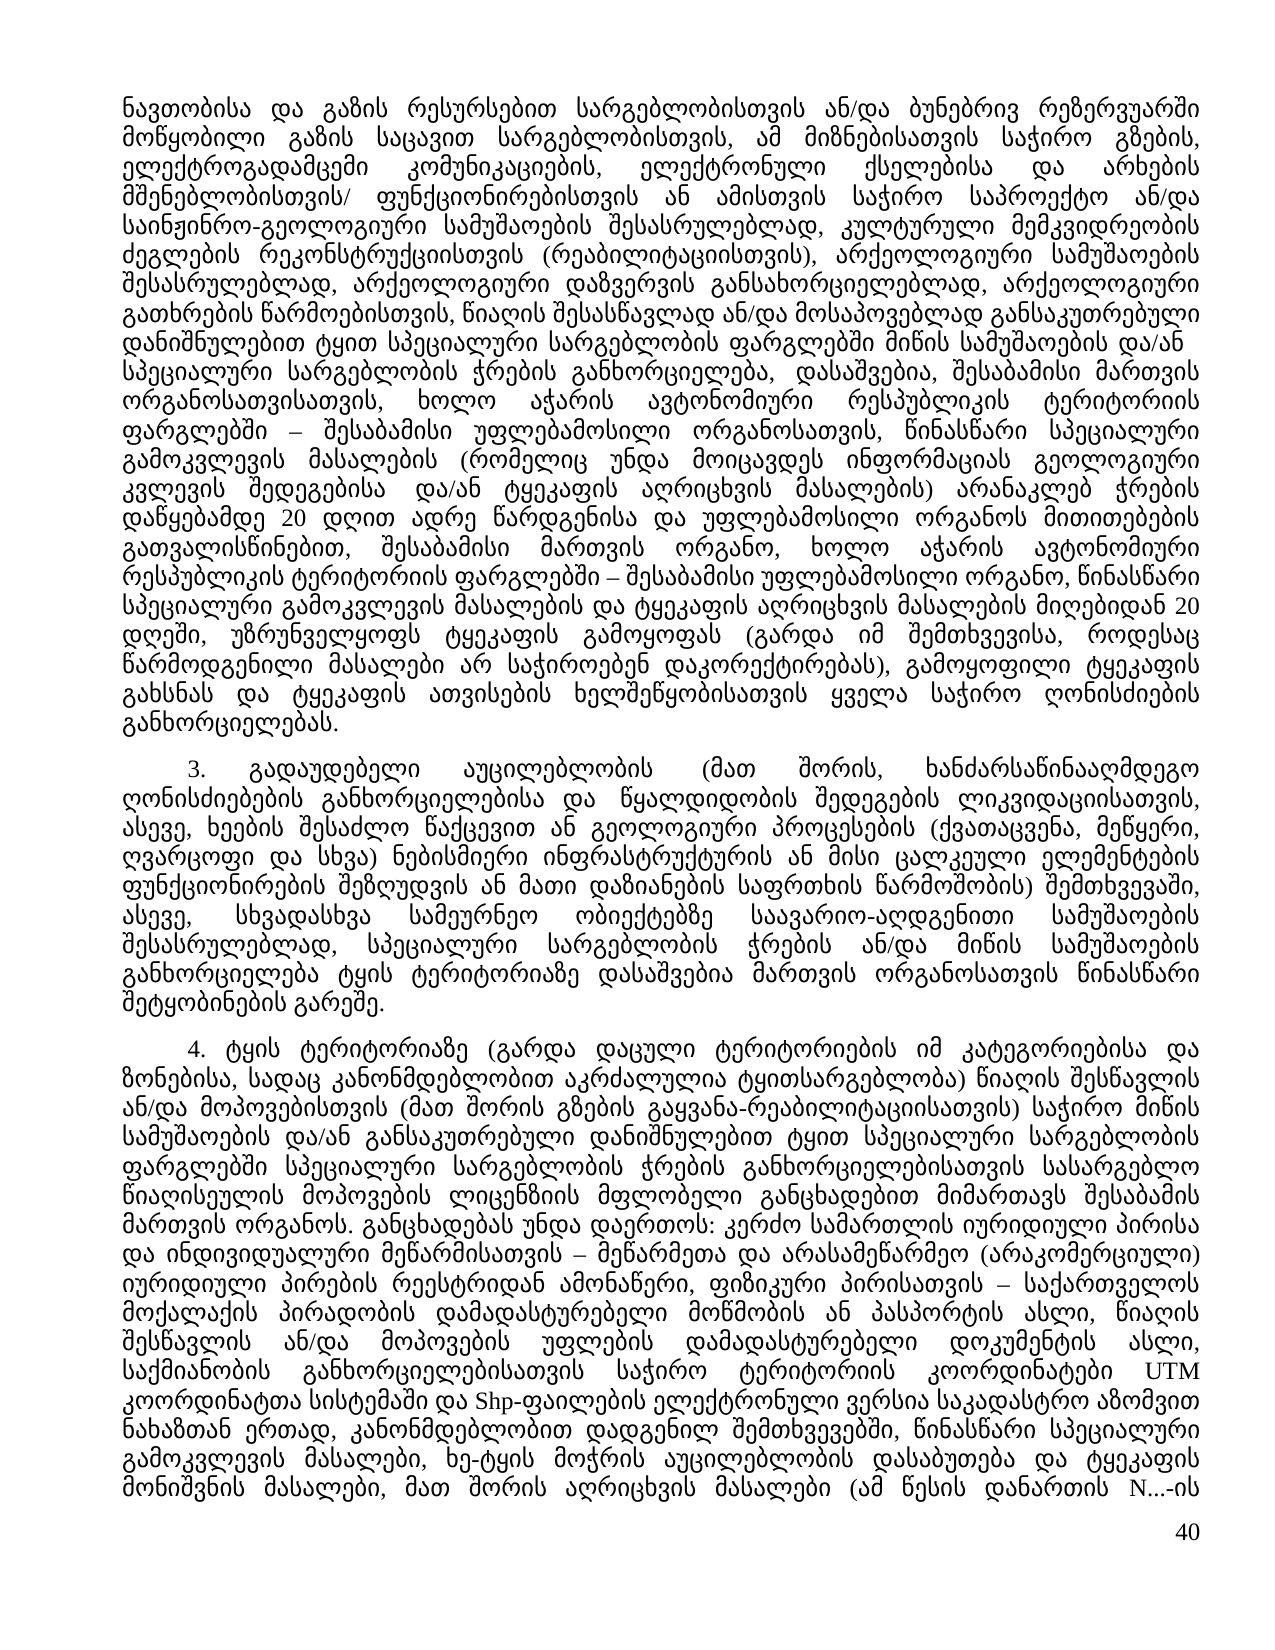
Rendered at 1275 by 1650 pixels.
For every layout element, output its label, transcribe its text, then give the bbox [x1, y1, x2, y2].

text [122, 1034, 1200, 1503]
text 3. გადაუდებელი აუცილებლობის (მათ შორის, ხანძარსაწინააღმდეგო ღონისძიებების განხორციელებისა და წყალდიდობის შედეგების ლიკვიდაციისათვის, ასევე, ხეების შესაძლო წაქცევით ან გეოლოგიური პროცესების (ქვათაცვენა, მეწყერი, ღვარცოფი და სხვა) ნებისმიერი ინფრასტრუქტურის ან მისი ცალკეული ელემენტების ფუნქციონირების შეზღუდვის ან მათი დაზიანების საფრთხის წარმოშობის) შემთხვევაში, ასევე, სხვადასხვა სამეურნეო ობიექტებზე საავარიო-აღდგენითი სამუშაოების შესასრულებლად, სპეციალური სარგებლობის ჭრების ან/და მიწის სამუშაოების განხორციელება ტყის ტერიტორიაზე დასაშვებია მართვის ორგანოსათვის წინასწარი შეტყობინების გარეშე. [122, 754, 1200, 1018]
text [122, 94, 1200, 738]
